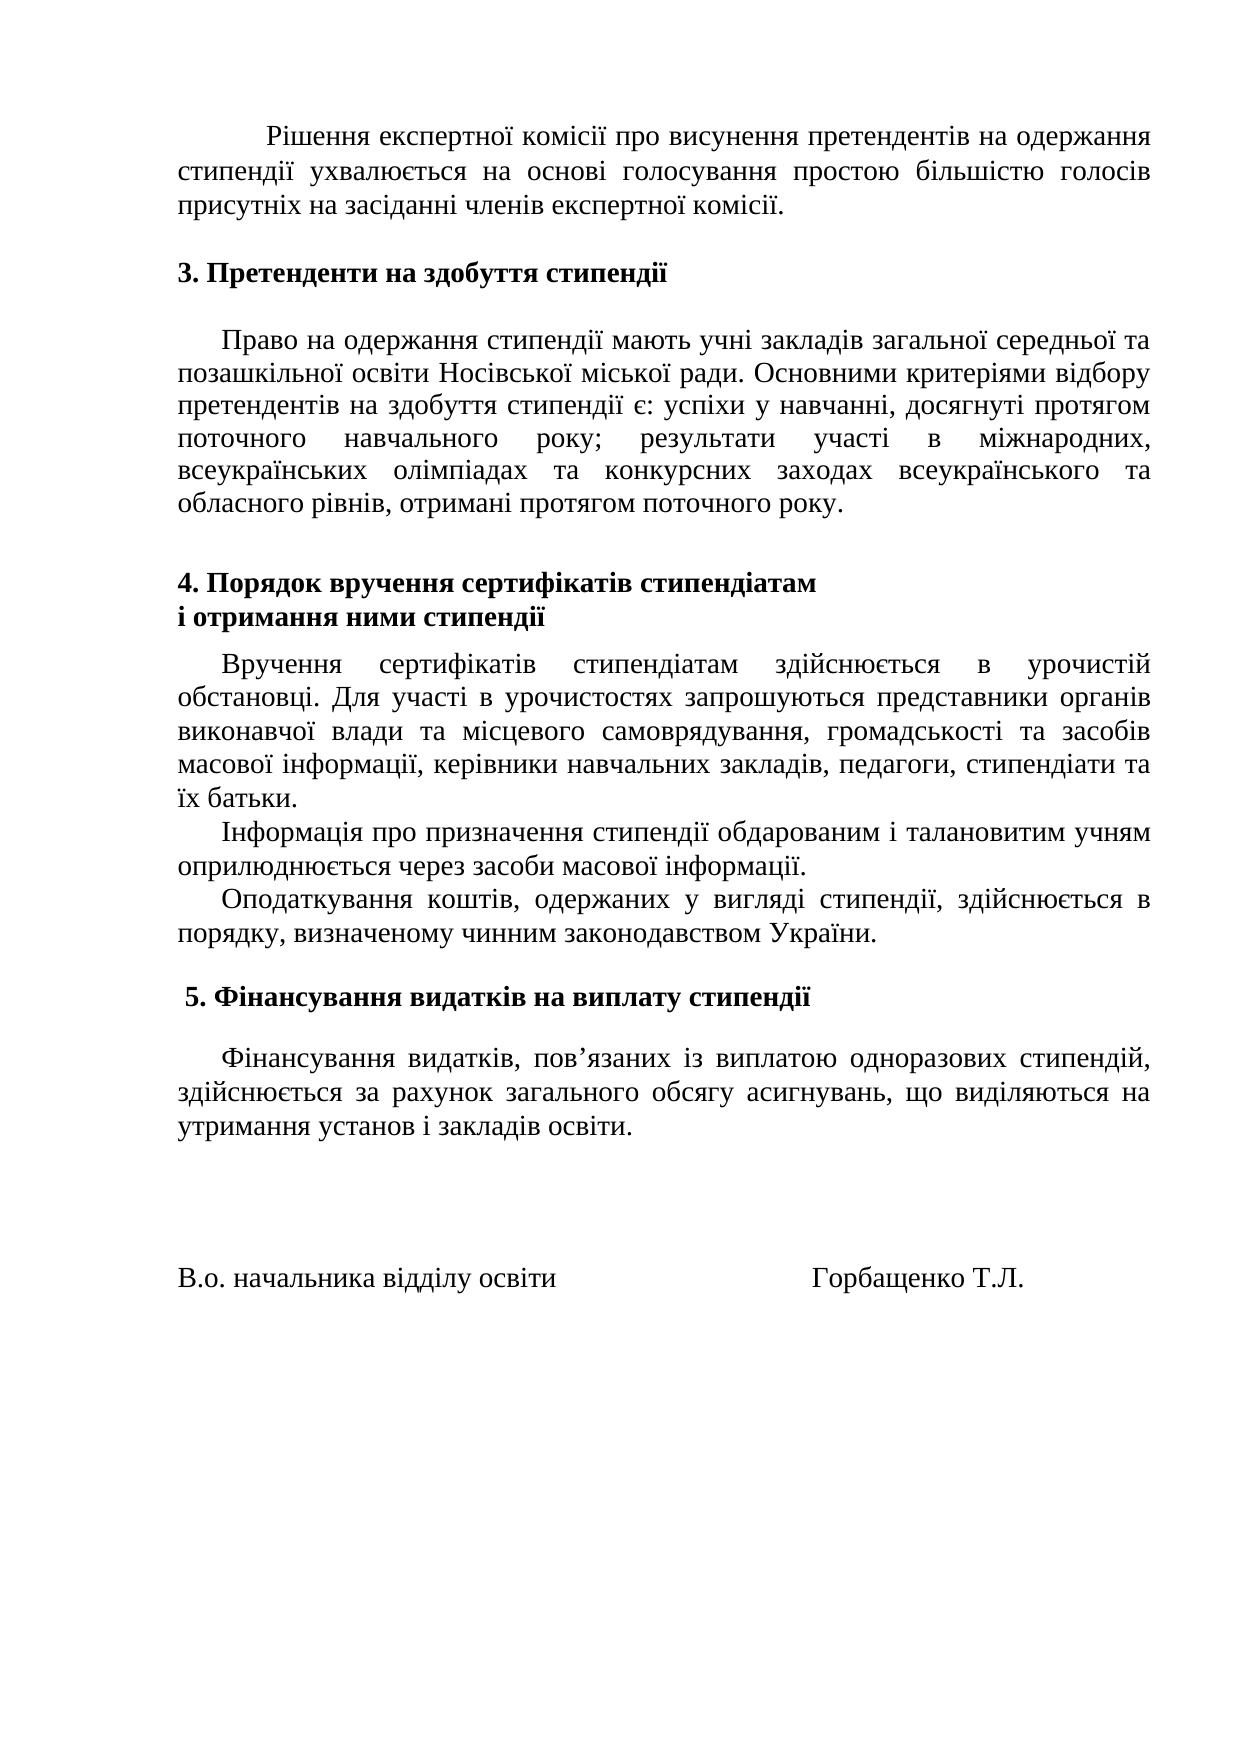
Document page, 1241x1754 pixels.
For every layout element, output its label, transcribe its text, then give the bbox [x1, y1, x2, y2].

text Оподаткування коштів, одержаних у вигляді стипендії, здійснюється в порядку, визначеному чинним законодавством України. [177, 881, 1152, 948]
text Вручення сертифікатів стипендіатам здійснюється в урочистій обстановці. Для участі в урочистостях запрошуються представники органів виконавчої влади та місцевого самоврядування, громадськості та засобів масової інформації, керівники навчальних закладів, педагоги, стипендіати та їх батьки. [177, 646, 1152, 814]
text 4. Порядок вручення сертифікатів стипендіатам і отримання ними стипендії [177, 566, 1152, 633]
text Право на одержання стипендії мають учні закладів загальної середньої та позашкільної освіти Носівської міської ради. Основними критеріями відбору претендентів на здобуття стипендії є: успіхи у навчанні, досягнуті протягом поточного навчального року; результати участі в міжнародних, всеукраїнських олімпіадах та конкурсних заходах всеукраїнського та обласного рівнів, отримані протягом поточного року. [177, 324, 1152, 519]
text В.о. начальника відділу освіти Горбащенко Т.Л. [177, 1260, 1152, 1294]
text 5. Фінансування видатків на виплату стипендії [177, 982, 1152, 1013]
text Інформація про призначення стипендії обдарованим і талановитим учням оприлюднюється через засоби масової інформації. [177, 814, 1152, 881]
text Фінансування видатків, пов’язаних із виплатою одноразових стипендій, здійснюється за рахунок загального обсягу асигнувань, що виділяються на утримання установ і закладів освіти. [177, 1041, 1152, 1142]
text 3. Претенденти на здобуття стипендії [177, 255, 1152, 290]
text Рішення експертної комісії про висунення претендентів на одержання стипендії ухвалюється на основі голосування простою більшістю голосів присутніх на засіданні членів експертної комісії. [177, 118, 1152, 222]
